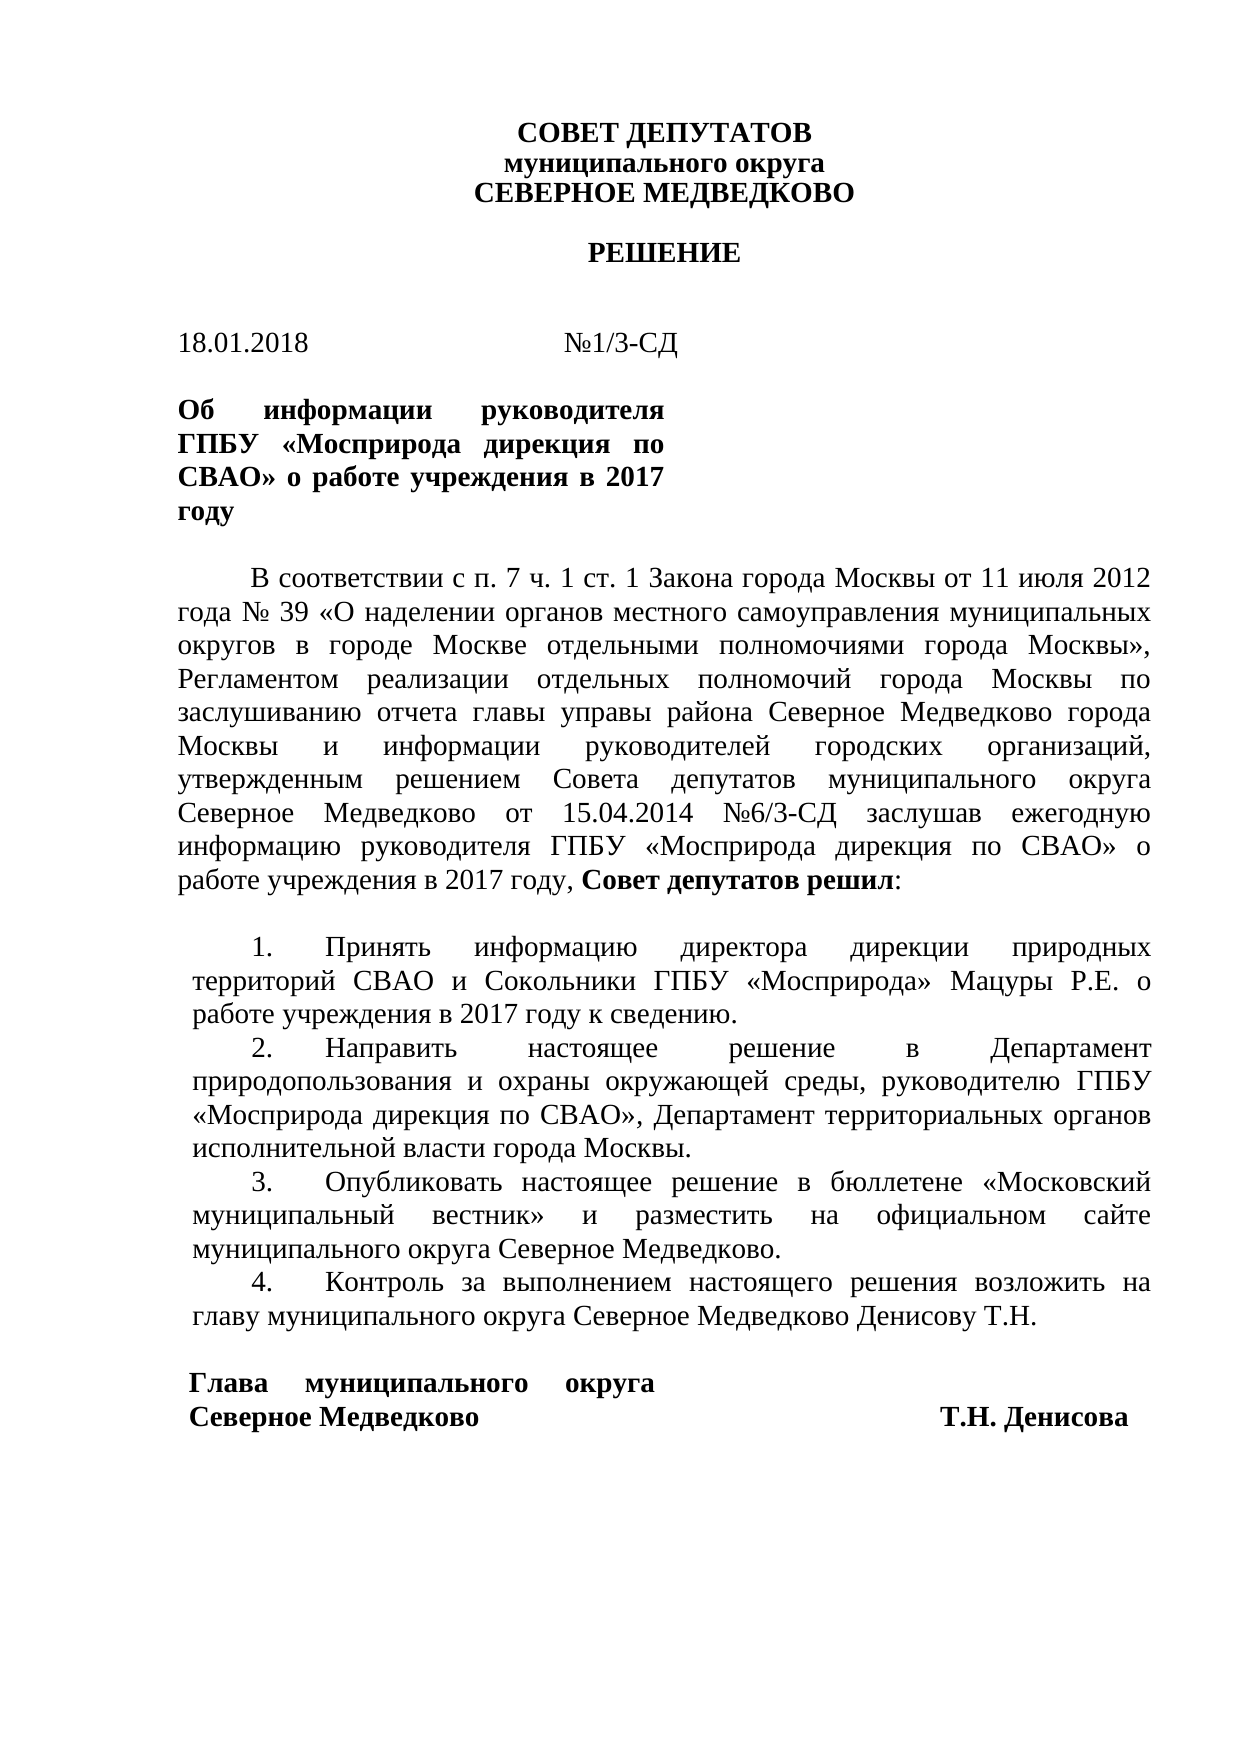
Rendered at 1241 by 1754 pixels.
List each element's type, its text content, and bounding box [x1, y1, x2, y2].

table_header Глава муниципального округа Северное Медведково [177, 1365, 666, 1432]
text СЕВЕРНОЕ МЕДВЕДКОВО [177, 178, 1152, 208]
text 18.01.2018 №1/3-СД [177, 329, 1152, 359]
list Опубликовать настоящее решение в бюллетене «Московский муниципальный вестник» и разместить на официальном сайте муниципального округа Северное Медведково. [192, 1164, 1152, 1264]
list Направить настоящее решение в Департамент природопользования и охраны окружающей среды, руководителю ГПБУ «Мосприрода дирекция по СВАО», Департамент территориальных органов исполнительной власти города Москвы. [192, 1030, 1152, 1164]
table_header Т.Н. Денисова [666, 1365, 1152, 1432]
list Принять информацию директора дирекции природных территорий СВАО и Сокольники ГПБУ «Мосприрода» Мацуры Р.Е. о работе учреждения в 2017 году к сведению. [192, 929, 1152, 1030]
list Контроль за выполнением настоящего решения возложить на главу муниципального округа Северное Медведково Денисову Т.Н. [192, 1264, 1152, 1332]
text муниципального округа [177, 148, 1152, 178]
text РЕШЕНИЕ [177, 238, 1152, 269]
text В соответствии с п. 7 ч. 1 ст. 1 Закона города Москвы от 11 июля 2012 года № 39 «О наделении органов местного самоуправления муниципальных округов в городе Москве отдельными полномочиями города Москвы», Регламентом реализации отдельных полномочий города Москвы по заслушиванию отчета главы управы района Северное Медведково города Москвы и информации руководителей городских организаций, утвержденным решением Совета депутатов муниципального округа Северное Медведково от 15.04.2014 №6/3-СД заслушав ежегодную информацию руководителя ГПБУ «Мосприрода дирекция по СВАО» о работе учреждения в 2017 году, Совет депутатов решил: [177, 560, 1152, 896]
text Об информации руководителя ГПБУ «Мосприрода дирекция по СВАО» о работе учреждения в 2017 году [177, 392, 665, 527]
text СОВЕТ ДЕПУТАТОВ [177, 118, 1152, 148]
